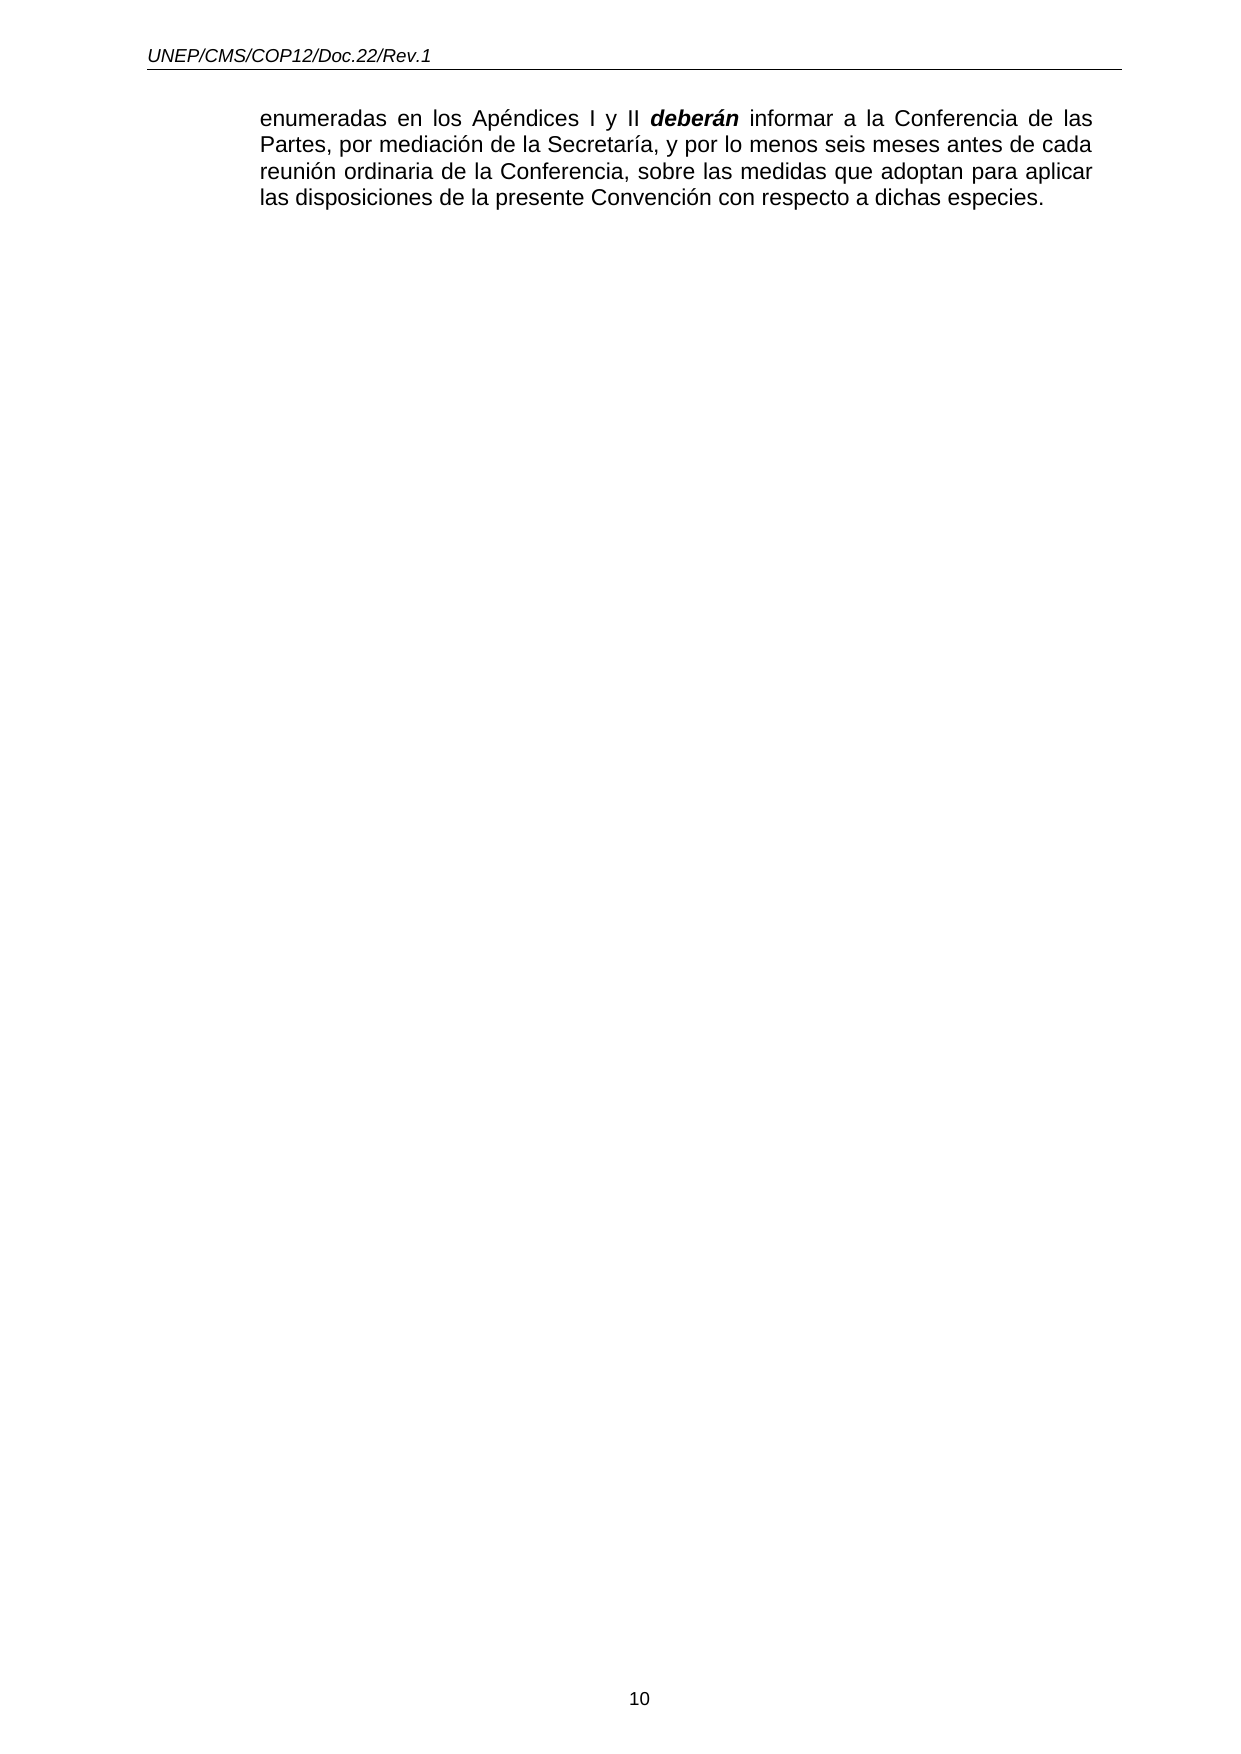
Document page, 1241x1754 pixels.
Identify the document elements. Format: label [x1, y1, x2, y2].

list [222, 105, 1093, 210]
